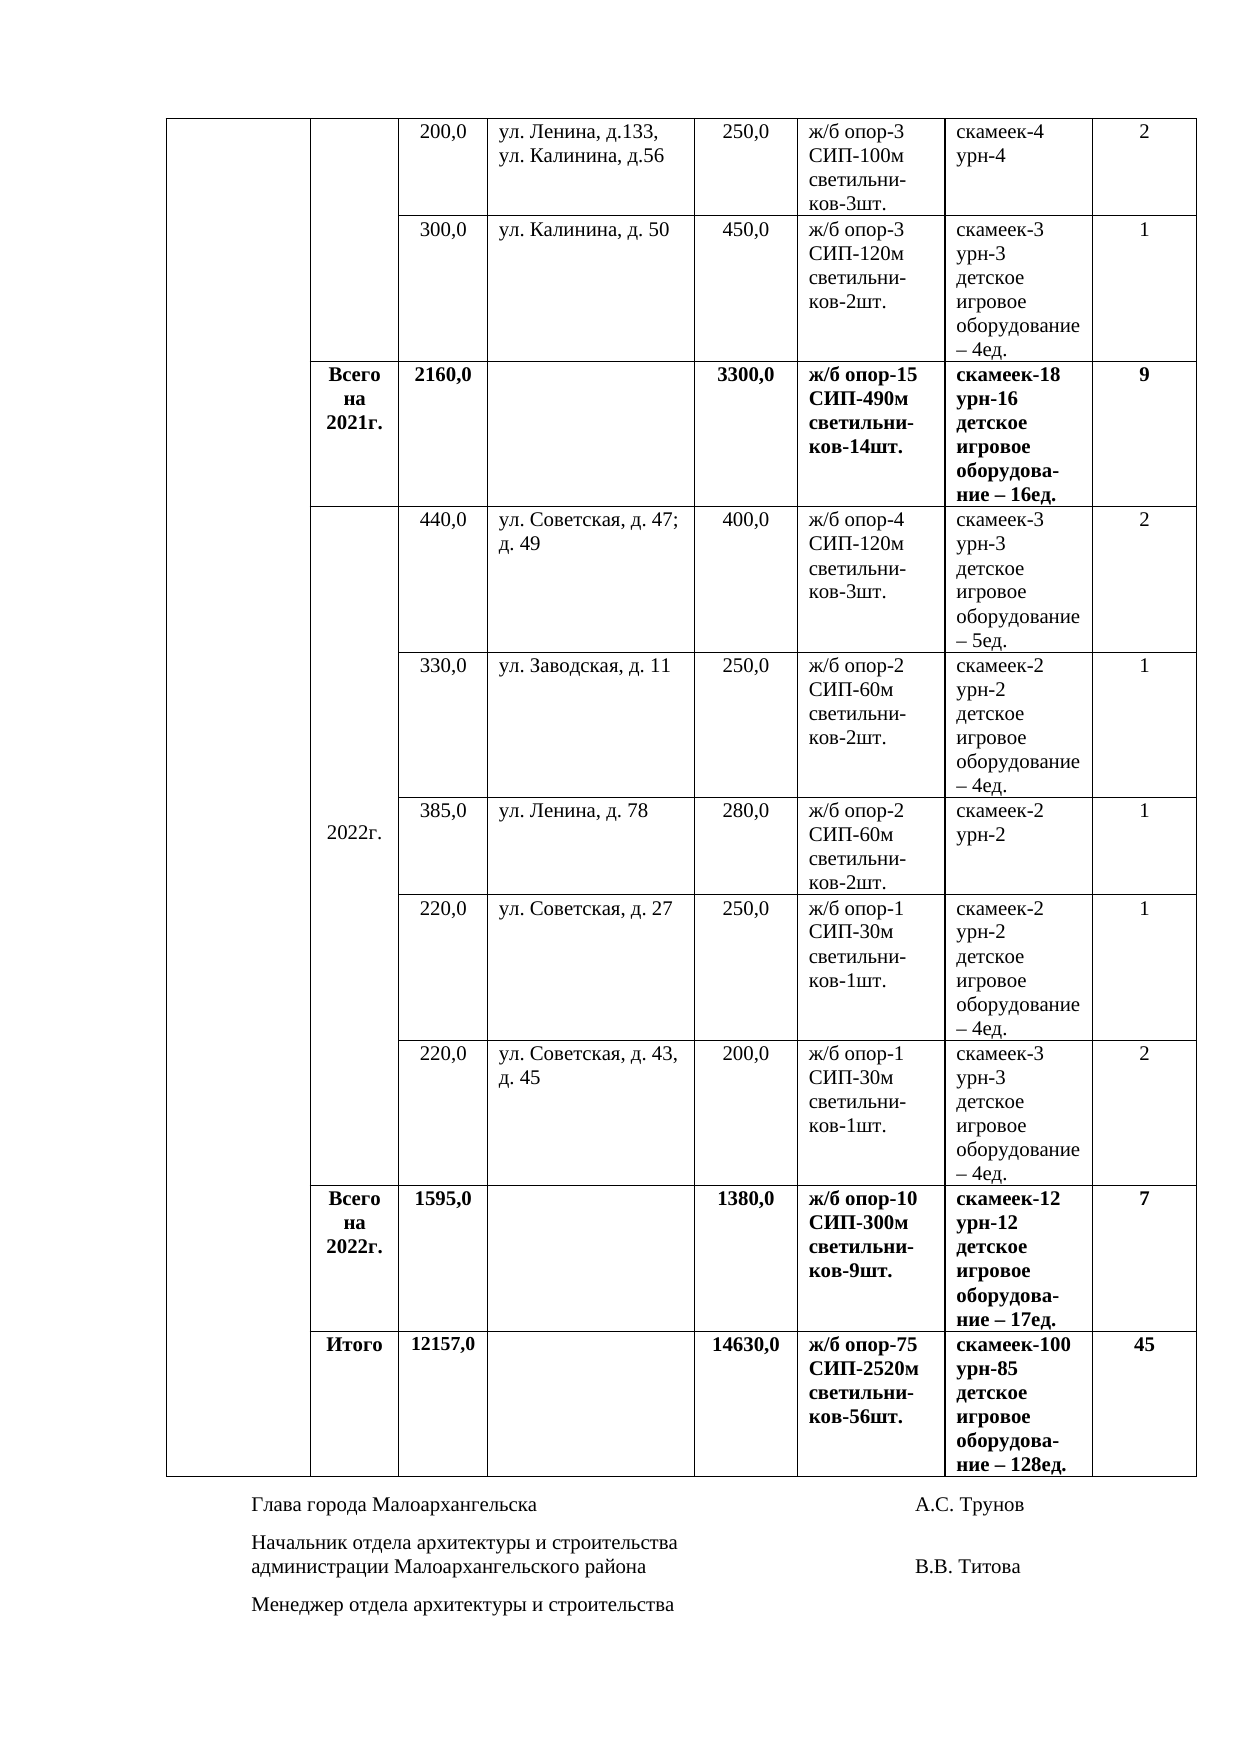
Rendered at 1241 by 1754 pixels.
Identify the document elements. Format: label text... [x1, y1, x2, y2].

table_cell Всего на 2022г. [311, 1186, 398, 1331]
table_cell 200,0 [399, 119, 487, 215]
table_cell 400,0 [695, 507, 797, 652]
table_cell 450,0 [695, 216, 797, 361]
table_cell скамеек-100 урн-85 детское игровое оборудова-ние – 128ед. [946, 1332, 1092, 1476]
table_cell 1 [1093, 216, 1196, 361]
text администрации Малоархангельского района В.В. Титова [177, 1554, 1152, 1578]
table_cell 440,0 [399, 507, 487, 652]
table_cell скамеек-12 урн-12 детское игровое оборудова-ние – 17ед. [946, 1186, 1092, 1331]
table_cell ж/б опор-2 СИП-60м светильни-ков-2шт. [798, 653, 944, 797]
table_cell ул. Советская, д. 43, д. 45 [488, 1041, 694, 1185]
table_cell 220,0 [399, 1041, 487, 1185]
table_cell 2022г. [311, 507, 398, 1185]
table_cell 1 [1093, 653, 1196, 797]
table_cell Всего на 2021г. [311, 362, 398, 506]
table_cell [488, 1332, 694, 1476]
table_cell ж/б опор-4 СИП-120м светильни-ков-3шт. [798, 507, 944, 652]
table_cell скамеек-3 урн-3 детское игровое оборудование – 4ед. [946, 216, 1092, 361]
table_cell Итого [311, 1332, 398, 1476]
table_cell ж/б опор-2 СИП-60м светильни-ков-2шт. [798, 798, 944, 894]
text Менеджер отдела архитектуры и строительства [177, 1592, 1152, 1616]
table_cell 2 [1093, 119, 1196, 215]
table_cell [488, 1186, 694, 1331]
table_cell 280,0 [695, 798, 797, 894]
table_cell 250,0 [695, 119, 797, 215]
table_cell 300,0 [399, 216, 487, 361]
table_cell 385,0 [399, 798, 487, 894]
table_cell ул. Ленина, д.133, ул. Калинина, д.56 [488, 119, 694, 215]
table_cell ж/б опор-1 СИП-30м светильни-ков-1шт. [798, 1041, 944, 1185]
text Начальник отдела архитектуры и строительства [177, 1530, 1152, 1554]
table_cell 220,0 [399, 895, 487, 1040]
table_cell скамеек-3 урн-3 детское игровое оборудование – 4ед. [946, 1041, 1092, 1185]
table_cell ж/б опор-15 СИП-490м светильни-ков-14шт. [798, 362, 944, 506]
table_cell ул. Советская, д. 47; д. 49 [488, 507, 694, 652]
table_cell ул. Калинина, д. 50 [488, 216, 694, 361]
table_cell 250,0 [695, 895, 797, 1040]
table_cell 1 [1093, 798, 1196, 894]
text Глава города Малоархангельска А.С. Трунов [177, 1491, 1152, 1516]
table_cell 7 [1093, 1186, 1196, 1331]
table_cell 14630,0 [695, 1332, 797, 1476]
table_cell скамеек-2 урн-2 детское игровое оборудование – 4ед. [946, 653, 1092, 797]
table_cell 45 [1093, 1332, 1196, 1476]
table_cell 1380,0 [695, 1186, 797, 1331]
table_cell 2 [1093, 1041, 1196, 1185]
table_cell ж/б опор-3 СИП-100м светильни-ков-3шт. [798, 119, 944, 215]
table_cell 9 [1093, 362, 1196, 506]
table_cell скамеек-2 урн-2 [946, 798, 1092, 894]
table_cell ул. Заводская, д. 11 [488, 653, 694, 797]
table_cell 250,0 [695, 653, 797, 797]
table_cell скамеек-18 урн-16 детское игровое оборудова-ние – 16ед. [946, 362, 1092, 506]
table_cell ж/б опор-3 СИП-120м светильни-ков-2шт. [798, 216, 944, 361]
table_cell 12157,0 [399, 1332, 487, 1476]
table_cell ж/б опор-75 СИП-2520м светильни-ков-56шт. [798, 1332, 944, 1476]
table_cell ж/б опор-10 СИП-300м светильни-ков-9шт. [798, 1186, 944, 1331]
table_cell 3300,0 [695, 362, 797, 506]
table_cell 2 [1093, 507, 1196, 652]
table_cell скамеек-2 урн-2 детское игровое оборудование – 4ед. [946, 895, 1092, 1040]
table_cell ж/б опор-1 СИП-30м светильни-ков-1шт. [798, 895, 944, 1040]
table_cell 330,0 [399, 653, 487, 797]
table_cell ул. Ленина, д. 78 [488, 798, 694, 894]
table_cell 1 [1093, 895, 1196, 1040]
table_cell ул. Советская, д. 27 [488, 895, 694, 1040]
table_cell [488, 362, 694, 506]
table_cell 1595,0 [399, 1186, 487, 1331]
table_cell 2160,0 [399, 362, 487, 506]
table_cell скамеек-3 урн-3 детское игровое оборудование – 5ед. [946, 507, 1092, 652]
table_cell скамеек-4 урн-4 [946, 119, 1092, 215]
table_cell 200,0 [695, 1041, 797, 1185]
